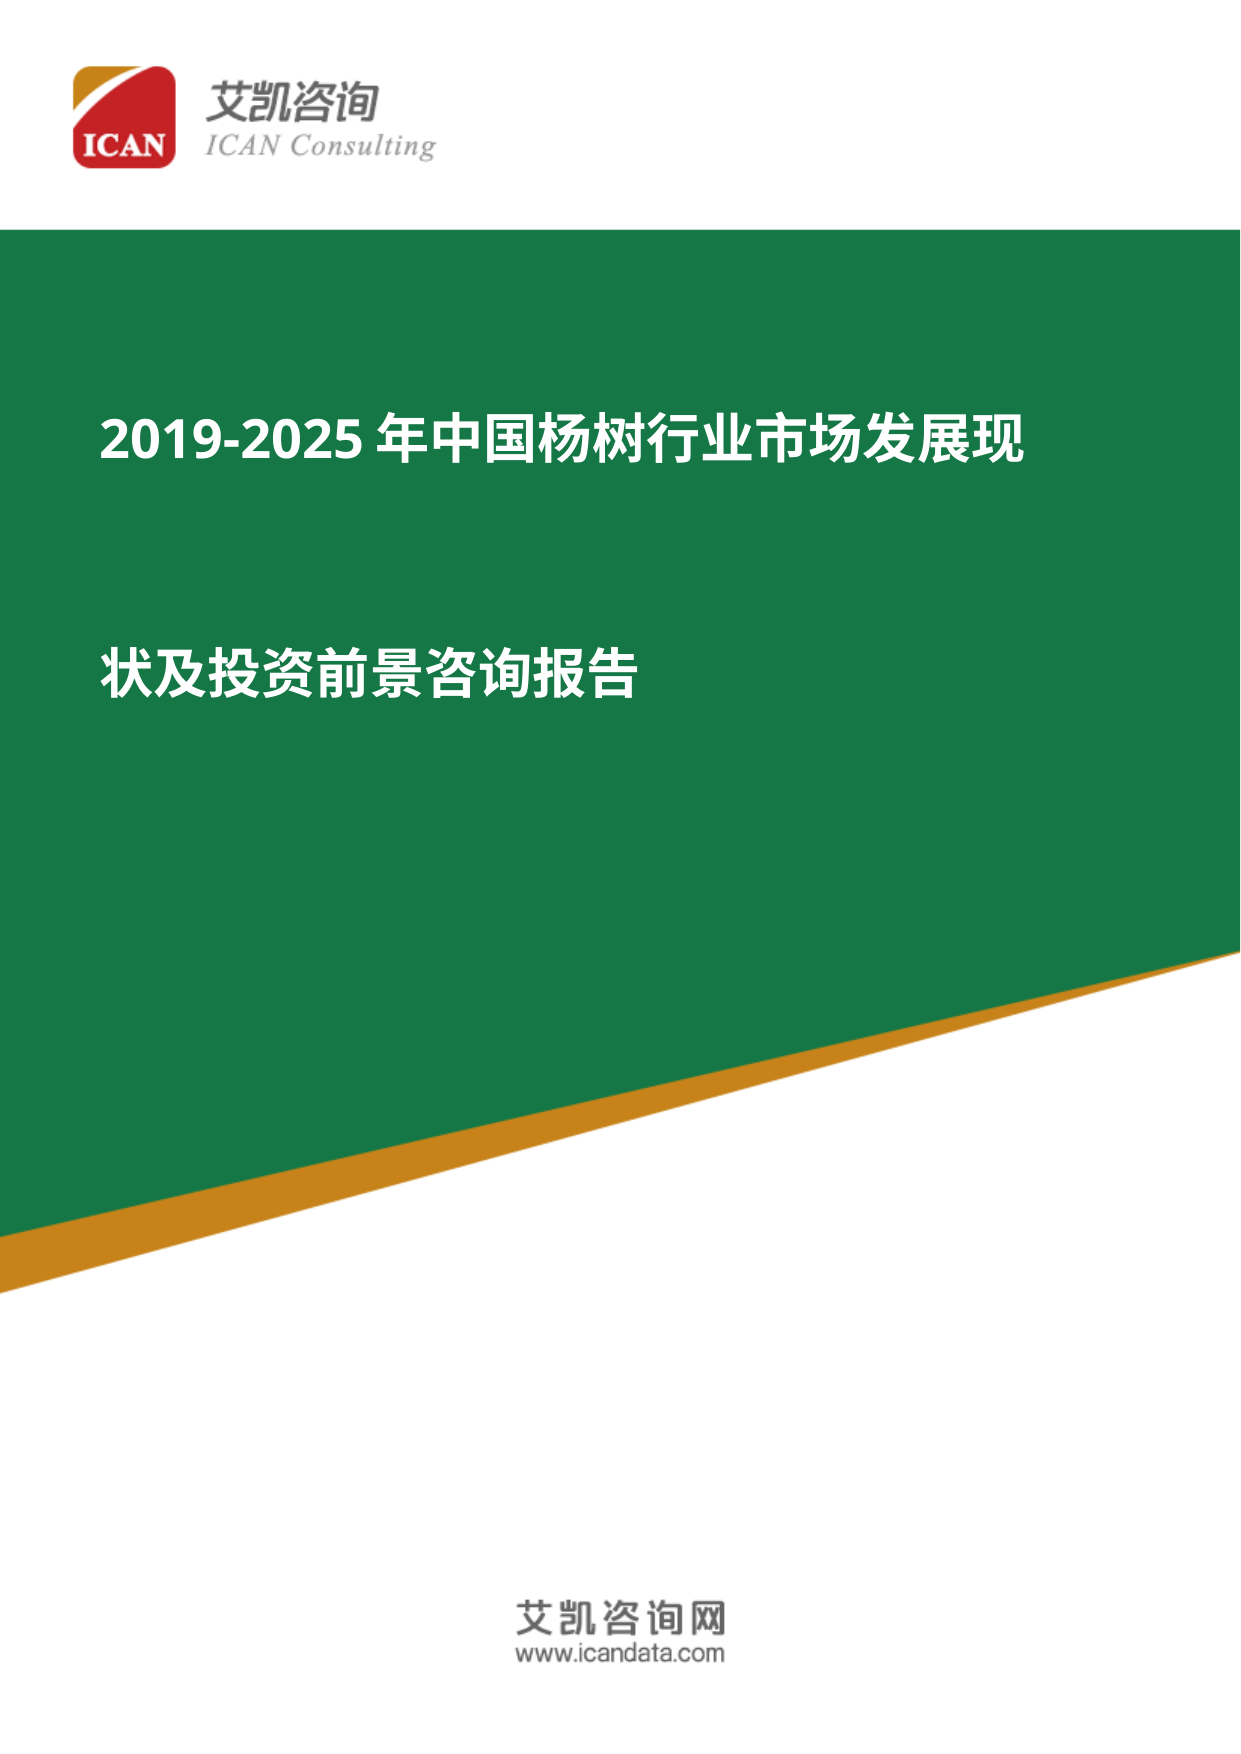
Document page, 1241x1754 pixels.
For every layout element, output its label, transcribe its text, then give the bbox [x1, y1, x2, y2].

picture [0, 5, 1241, 1754]
subtitle 2019-2025年中国杨树行业市场发展现状及投资前景咨询报告 [99, 386, 1053, 718]
